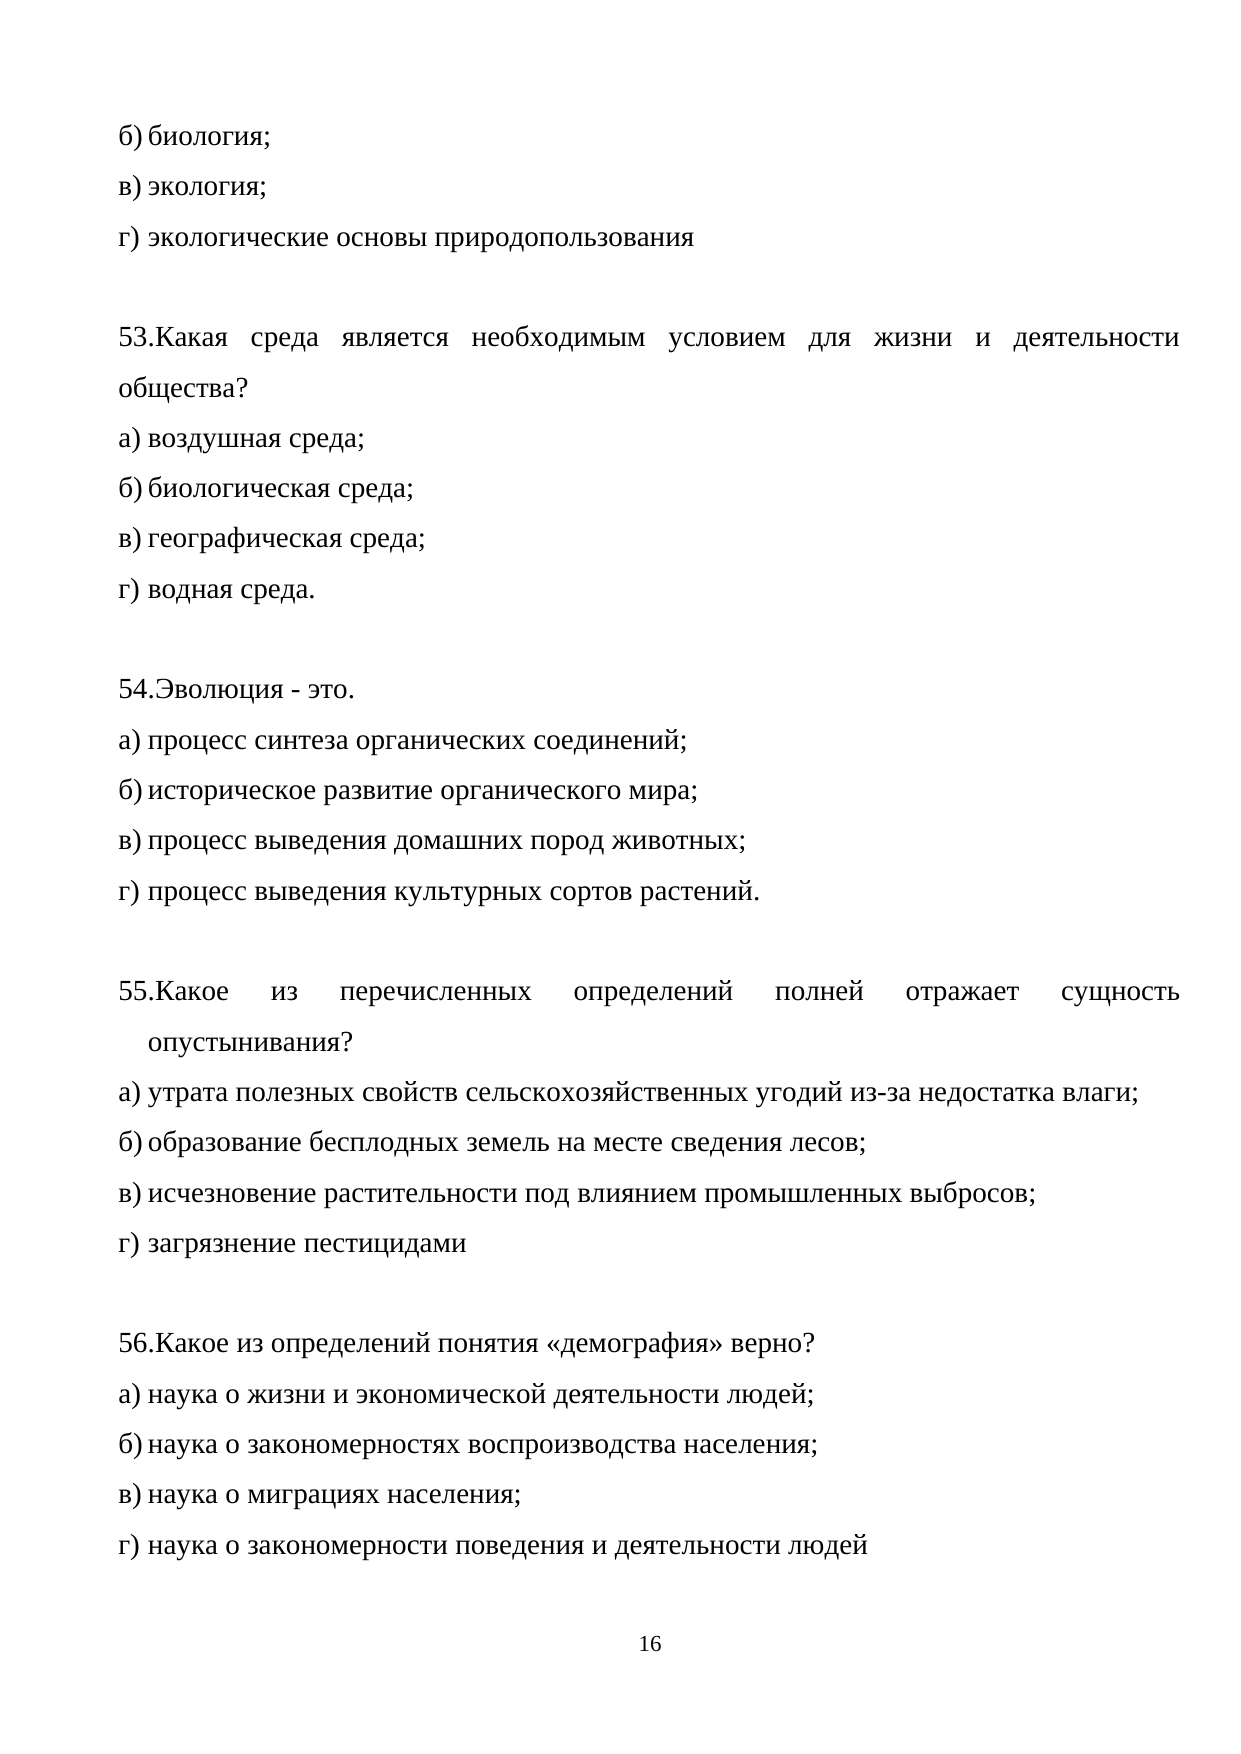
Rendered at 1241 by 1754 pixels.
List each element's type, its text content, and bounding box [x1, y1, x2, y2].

text б) образование бесплодных земель на месте сведения лесов; [118, 1124, 1181, 1158]
text а) наука о жизни и экономической деятельности людей; [118, 1376, 1181, 1409]
text г) загрязнение пестицидами [118, 1225, 1181, 1258]
text а) утрата полезных свойств сельскохозяйственных угодий из-за недостатка влаги; [118, 1074, 1181, 1108]
text в) географическая среда; [118, 521, 1181, 554]
list Какая среда является необходимым условием для жизни и деятельности общества? [118, 319, 1181, 403]
text в) процесс выведения домашних пород животных; [118, 822, 1181, 856]
list Эволюция - это. [118, 672, 1181, 705]
list биология; [118, 118, 1181, 152]
text а) воздушная среда; [118, 420, 1181, 453]
text б) наука о закономерностях воспроизводства населения; [118, 1426, 1181, 1460]
text б) биологическая среда; [118, 470, 1181, 504]
list Какое из перечисленных определений полней отражает сущность опустынивания? [118, 973, 1181, 1057]
text б) историческое развитие органического мира; [118, 772, 1181, 806]
list экологические основы природопользования [118, 219, 1181, 252]
text г) водная среда. [118, 571, 1181, 604]
text г) процесс выведения культурных сортов растений. [118, 873, 1181, 906]
text в) исчезновение растительности под влиянием промышленных выбросов; [118, 1175, 1181, 1208]
text в) наука о миграциях населения; [118, 1477, 1181, 1510]
list Какое из определений понятия «демография» верно? [118, 1326, 1181, 1359]
text г) наука о закономерности поведения и деятельности людей [118, 1527, 1181, 1560]
text а) процесс синтеза органических соединений; [118, 722, 1181, 755]
list экология; [118, 168, 1181, 202]
